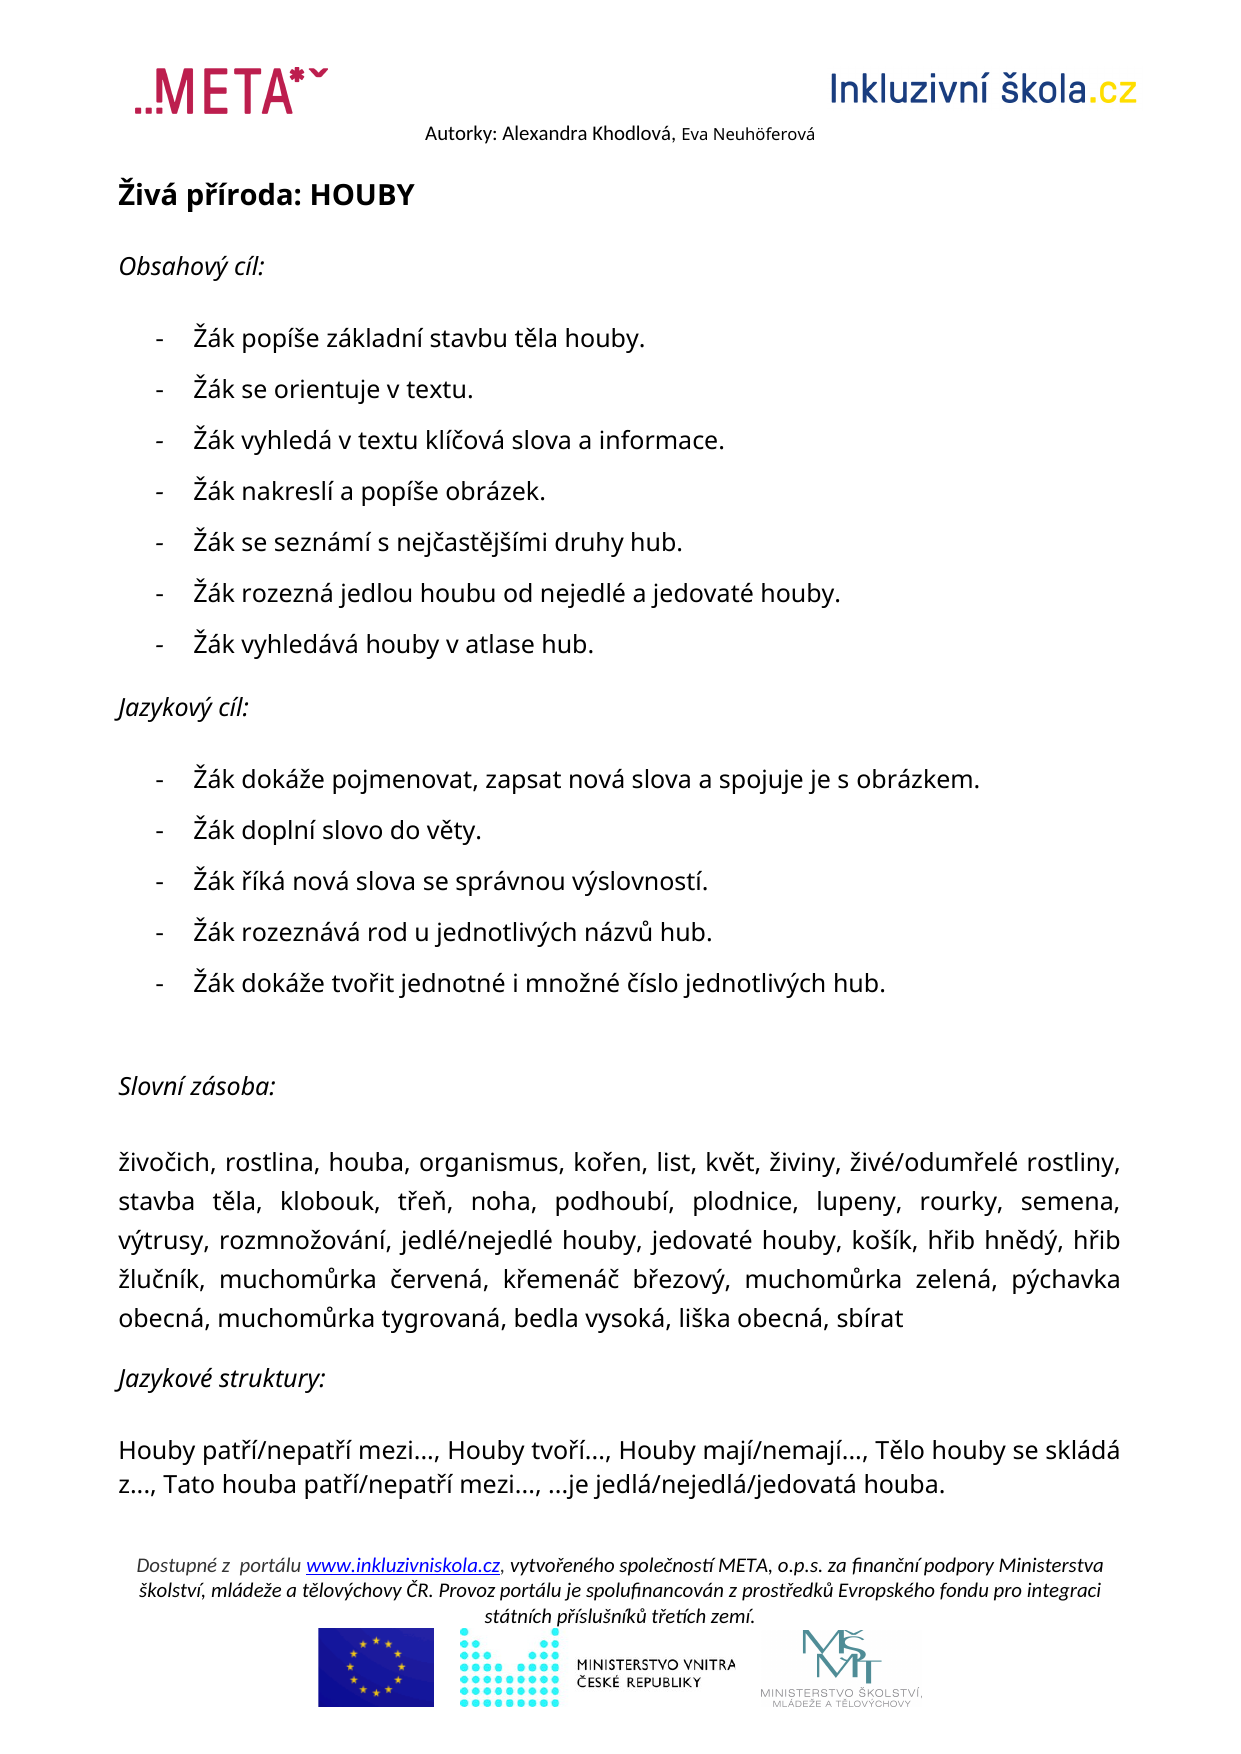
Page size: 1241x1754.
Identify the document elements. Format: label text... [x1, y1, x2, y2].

picture [761, 1630, 922, 1707]
list Žák se orientuje v textu. [156, 371, 1122, 405]
list Žák rozezná jedlou houbu od nejedlé a jedovaté houby. [156, 575, 1122, 609]
picture [460, 1628, 736, 1707]
text živočich, rostlina, houba, organismus, kořen, list, květ, živiny, živé/odumřelé rostliny, stavba těla, klobouk, třeň, noha, podhoubí, plodnice, lupeny, rourky, semena, výtrusy, rozmnožování, jedlé/nejedlé houby, jedovaté houby, košík, hřib hnědý, hřib žlučník, muchomůrka červená, křemenáč březový, muchomůrka zelená, pýchavka obecná, muchomůrka tygrovaná, bedla vysoká, liška obecná, sbírat [118, 1144, 1122, 1335]
picture [318, 1628, 434, 1707]
list Žák nakreslí a popíše obrázek. [156, 473, 1122, 507]
picture [135, 67, 328, 114]
list Žák dokáže pojmenovat, zapsat nová slova a spojuje je s obrázkem. [156, 762, 1122, 796]
list Žák dokáže tvořit jednotné i množné číslo jednotlivých hub. [156, 966, 1122, 1000]
list Žák říká nová slova se správnou výslovností. [156, 864, 1122, 898]
list Žák rozeznává rod u jednotlivých názvů hub. [156, 915, 1122, 949]
list Žák vyhledá v textu klíčová slova a informace. [156, 422, 1122, 456]
list Žák vyhledává houby v atlase hub. [156, 626, 1122, 661]
text Houby patří/nepatří mezi..., Houby tvoří..., Houby mají/nemají..., Tělo houby se skládá z..., Tato houba patří/nepatří mezi..., ...je jedlá/nejedlá/jedovatá houba. [118, 1433, 1122, 1501]
picture [826, 66, 1144, 111]
list Žák se seznámí s nejčastějšími druhy hub. [156, 524, 1122, 558]
list Slovní zásoba: [118, 1068, 1122, 1102]
text Živá příroda: HOUBY [118, 174, 1122, 214]
text Jazykový cíl: [118, 690, 1122, 724]
list Žák doplní slovo do věty. [156, 813, 1122, 847]
list Žák popíše základní stavbu těla houby. [156, 320, 1122, 354]
text Jazykové struktury: [118, 1361, 1122, 1395]
text Obsahový cíl: [118, 248, 1122, 282]
